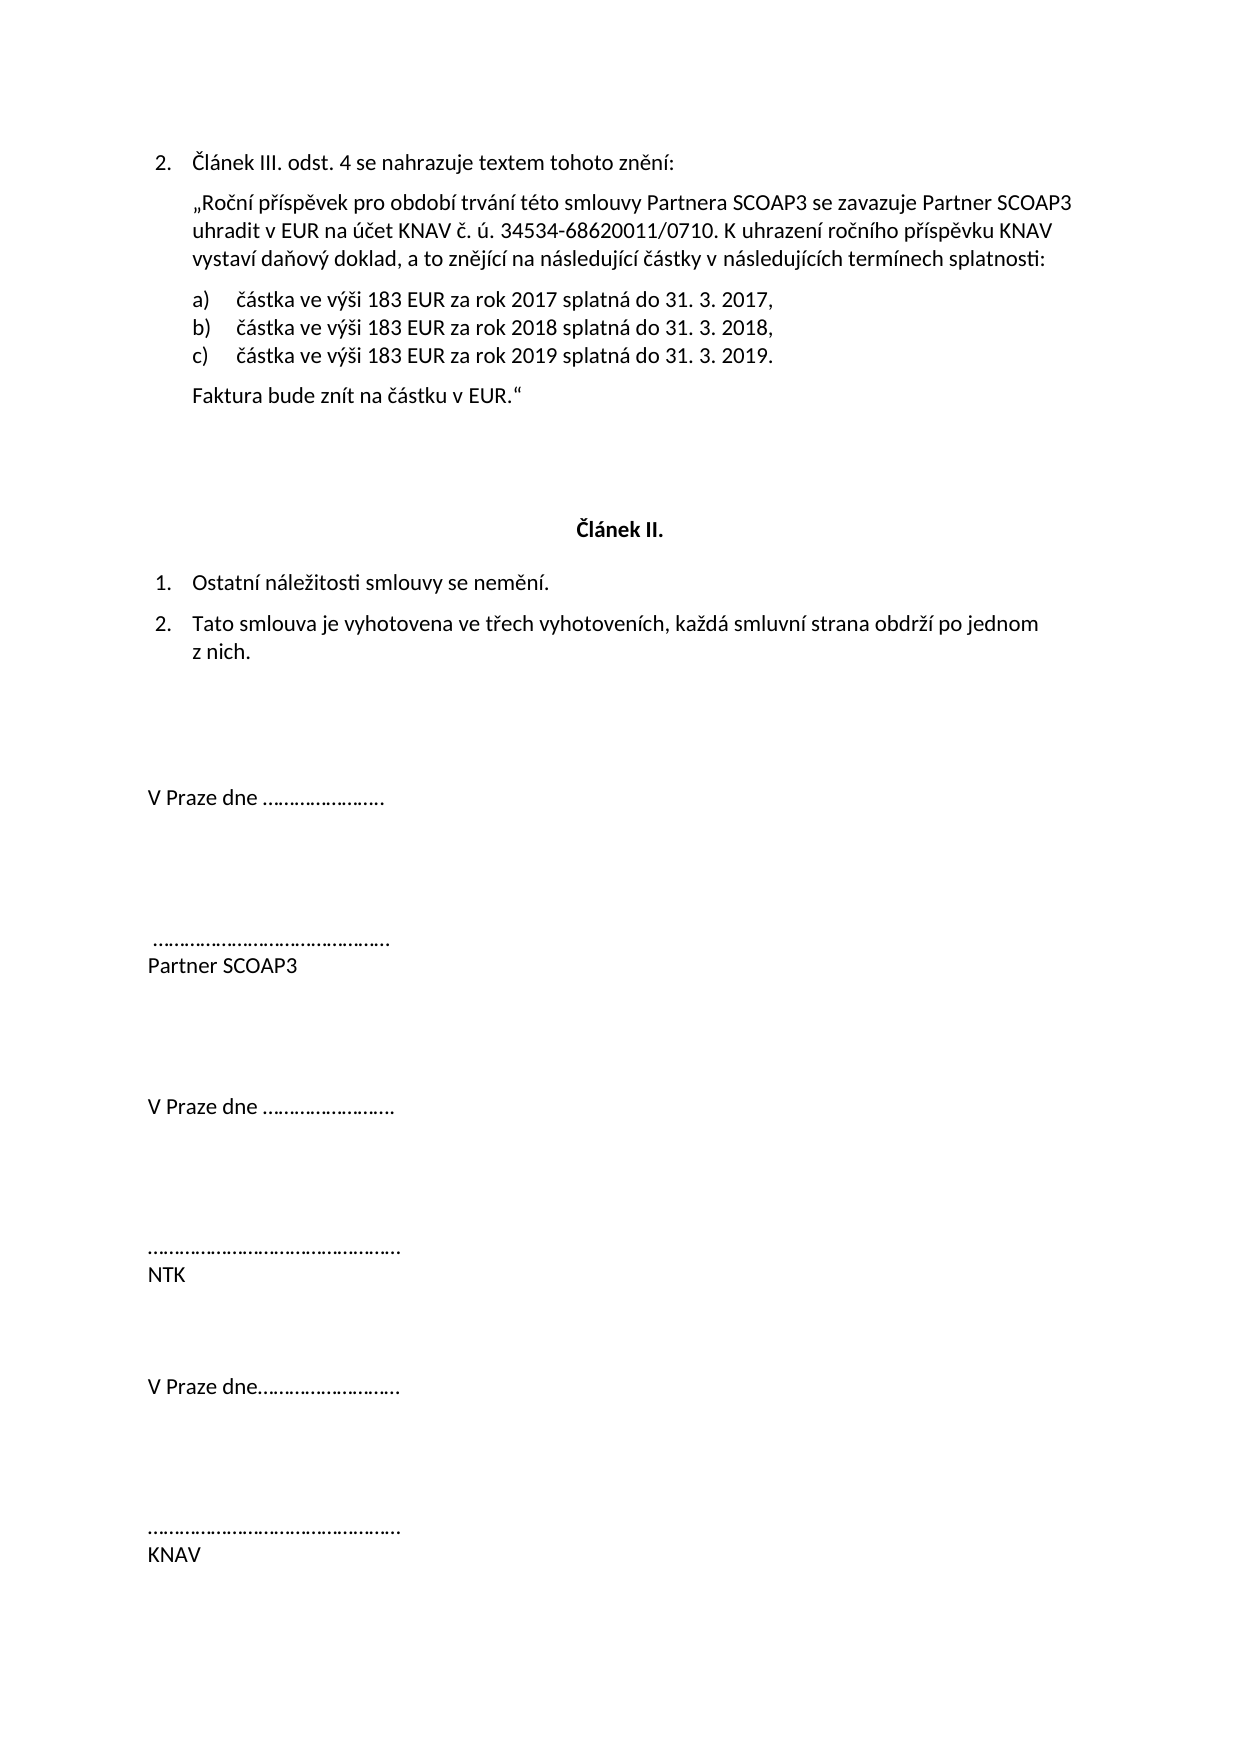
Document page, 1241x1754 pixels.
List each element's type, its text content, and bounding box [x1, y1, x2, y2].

text Partner SCOAP3 [148, 952, 1093, 980]
text V Praze dne ………………….. [148, 783, 1093, 812]
list částka ve výši 183 EUR za rok 2017 splatná do 31. 3. 2017, [192, 285, 1093, 313]
text ………………………………………… [148, 1232, 1093, 1260]
list Ostatní náležitosti smlouvy se nemění. [154, 568, 1093, 596]
list částka ve výši 183 EUR za rok 2018 splatná do 31. 3. 2018, [192, 313, 1093, 341]
list částka ve výši 183 EUR za rok 2019 splatná do 31. 3. 2019. [192, 341, 1093, 369]
text ……………………………………… [148, 924, 1093, 952]
list Tato smlouva je vyhotovena ve třech vyhotoveních, každá smluvní strana obdrží po jednom z nich. [154, 609, 1093, 665]
text KNAV [148, 1540, 1093, 1568]
text V Praze dne……………………… [148, 1372, 1093, 1400]
text ………………………………………… [148, 1512, 1093, 1540]
text Faktura bude znít na částku v EUR.“ [192, 381, 1093, 409]
text V Praze dne ……………………. [148, 1092, 1093, 1120]
text Článek II. [148, 515, 1093, 543]
text „Roční příspěvek pro období trvání této smlouvy Partnera SCOAP3 se zavazuje Partner SCOAP3 uhradit v EUR na účet KNAV č. ú. 34534-68620011/0710. K uhrazení ročního příspěvku KNAV vystaví daňový doklad, a to znějící na následující částky v následujících termínech splatnosti: [192, 188, 1093, 272]
list Článek III. odst. 4 se nahrazuje textem tohoto znění: [154, 148, 1093, 176]
text NTK [148, 1260, 1093, 1288]
